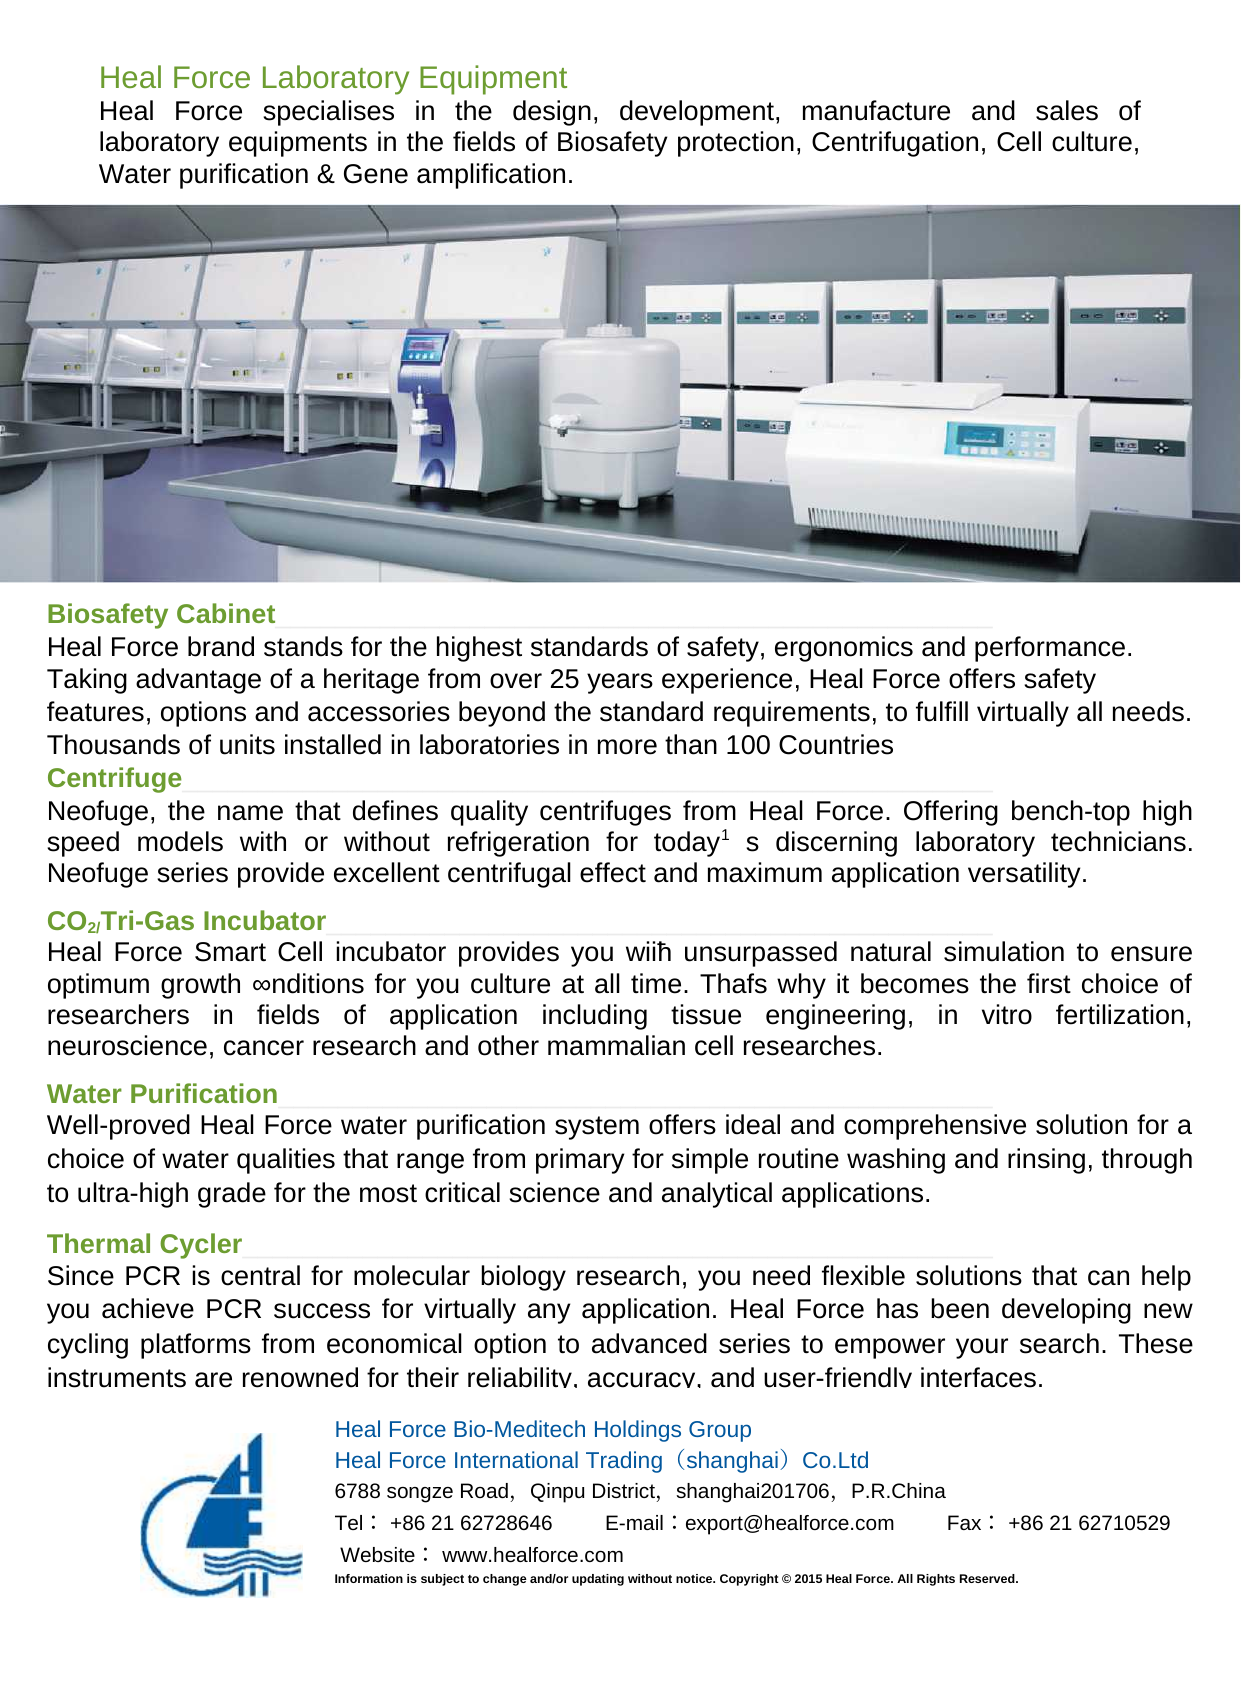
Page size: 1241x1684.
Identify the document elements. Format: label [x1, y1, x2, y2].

picture [140, 1433, 303, 1598]
picture [0, 204, 1241, 583]
